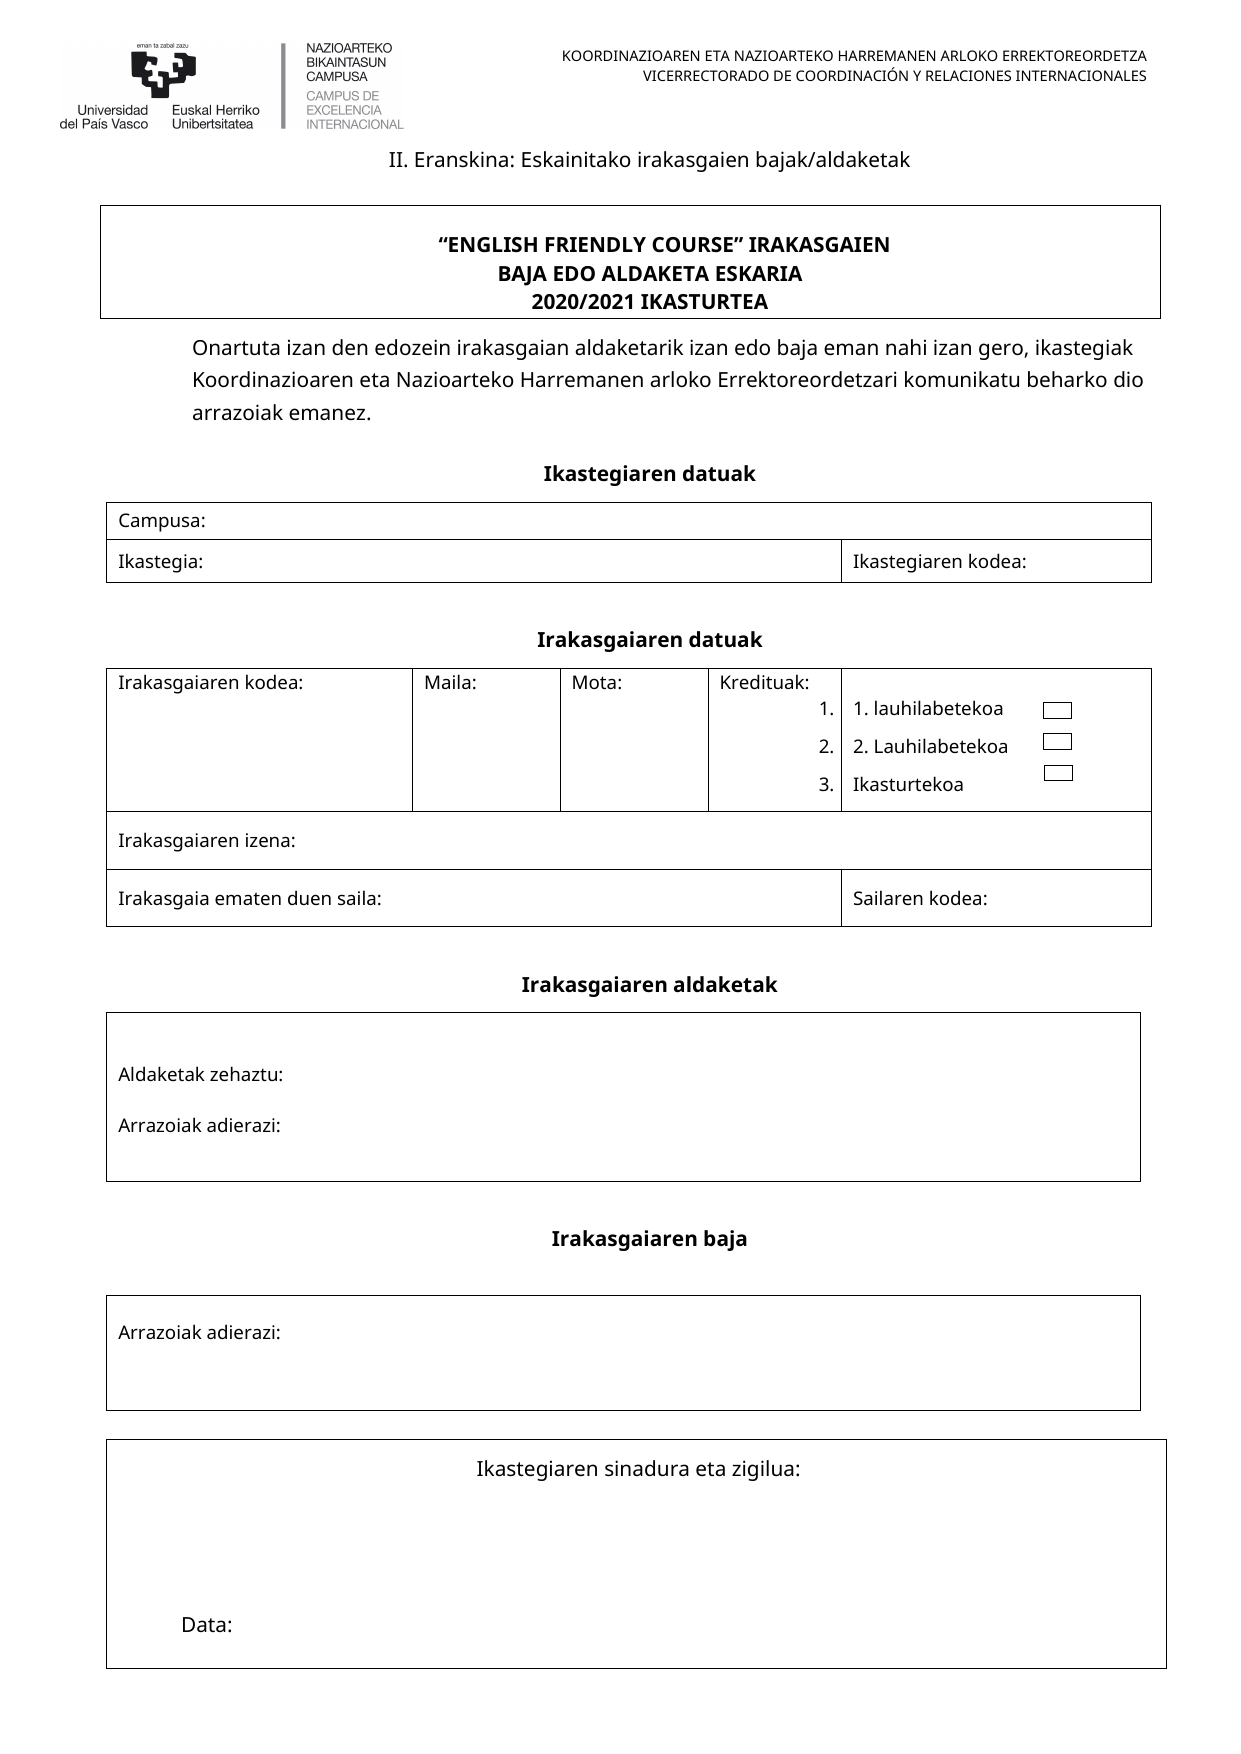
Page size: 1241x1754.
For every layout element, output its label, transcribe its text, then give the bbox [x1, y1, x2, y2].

table_header Aldaketak zehaztu: Arrazoiak adierazi: [107, 1013, 1140, 1181]
text 2020/2021 IKASTURTEA [101, 284, 1160, 318]
text BAJA EDO ALDAKETA ESKARIA [101, 256, 1160, 284]
table_header Kredituak: [709, 669, 841, 811]
table_header Ikastegiaren sinadura eta zigilua: Data: [107, 1440, 1166, 1667]
table_cell Ikastegiaren kodea: [842, 540, 1151, 582]
table_header Mota: [561, 669, 708, 811]
table_header Arrazoiak adierazi: [107, 1296, 1140, 1410]
table_header Irakasgaiaren kodea: [107, 669, 412, 811]
picture [60, 43, 404, 129]
table_cell Sailaren kodea: [842, 870, 1151, 926]
text Onartuta izan den edozein irakasgaian aldaketarik izan edo baja eman nahi izan gero, ikastegiak Koordinazioaren eta Nazioarteko Harremanen arloko Errektoreordetzari komunikatu beharko dio arrazoiak emanez. [192, 333, 1152, 427]
table_cell Irakasgaia ematen duen saila: [107, 870, 841, 926]
table_cell Irakasgaiaren izena: [107, 812, 1151, 868]
text Irakasgaiaren aldaketak [148, 970, 1152, 998]
table_header 1. lauhilabetekoa 2. Lauhilabetekoa Ikasturtekoa [842, 669, 1151, 811]
text Irakasgaiaren datuak [148, 626, 1152, 654]
text Ikastegiaren datuak [148, 459, 1152, 488]
text “ENGLISH FRIENDLY COURSE” IRAKASGAIEN [101, 227, 1160, 256]
table_header Campusa: [107, 503, 1151, 538]
table_cell Ikastegia: [107, 540, 841, 582]
table_header Maila: [413, 669, 560, 811]
text II. Eranskina: Eskainitako irakasgaien bajak/aldaketak [148, 145, 1152, 173]
text Irakasgaiaren baja [148, 1224, 1152, 1253]
